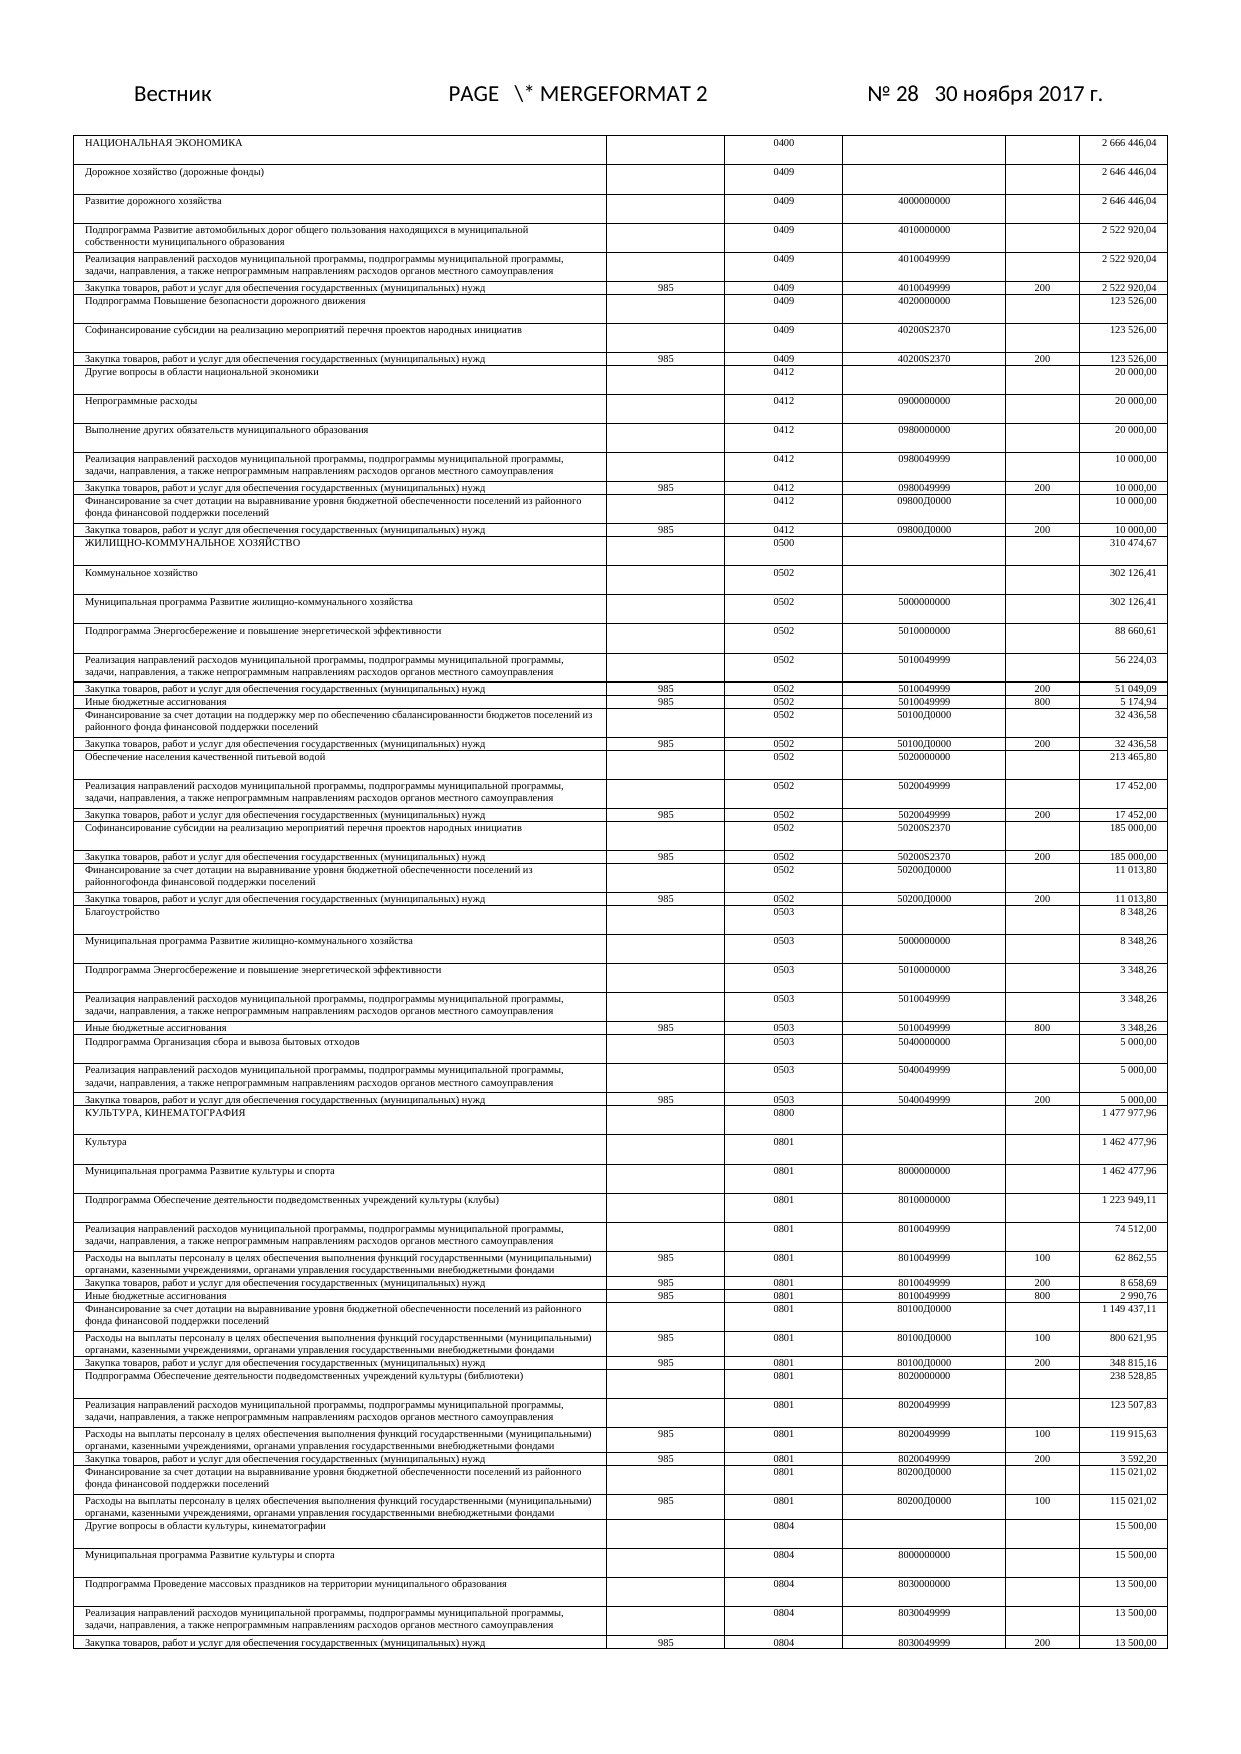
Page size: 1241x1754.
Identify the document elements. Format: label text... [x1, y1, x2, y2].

table_cell Муниципальная программа Развитие жилищно-коммунального хозяйства [74, 595, 606, 623]
table_cell [1006, 1223, 1079, 1251]
table_cell 50100Д0000 [843, 709, 1005, 737]
table_cell Подпрограмма Развитие автомобильных дорог общего пользования находящихся в муниципальной собственности муниципального образования [74, 224, 606, 252]
table_cell 302 126,41 [1080, 595, 1167, 623]
table_cell 8020049999 [843, 1399, 1005, 1427]
table_cell Дорожное хозяйство (дорожные фонды) [74, 165, 606, 193]
table_cell 2 522 920,04 [1080, 224, 1167, 252]
table_cell Подпрограмма Энергосбережение и повышение энергетической эффективности [74, 624, 606, 652]
table_cell 5 000,00 [1080, 1035, 1167, 1063]
table_cell 62 862,55 [1080, 1252, 1167, 1276]
table_cell Расходы на выплаты персоналу в целях обеспечения выполнения функций государственными (муниципальными) органами, казенными учреждениями, органами управления государственными внебюджетными фондами [74, 1332, 606, 1356]
table_cell Софинансирование субсидии на реализацию мероприятий перечня проектов народных инициатив [74, 822, 606, 850]
table_cell 302 126,41 [1080, 566, 1167, 594]
table_cell [607, 1549, 724, 1577]
table_cell [1006, 1549, 1079, 1577]
table_cell [607, 1035, 724, 1063]
table_cell Подпрограмма Энергосбережение и повышение энергетической эффективности [74, 964, 606, 992]
table_cell Другие вопросы в области культуры, кинематографии [74, 1520, 606, 1548]
table_cell 1 223 949,11 [1080, 1194, 1167, 1222]
table_cell 09800Д0000 [843, 495, 1005, 523]
table_cell [1006, 964, 1079, 992]
table_cell 115 021,02 [1080, 1466, 1167, 1494]
table_cell Финансирование за счет дотации на выравнивание уровня бюджетной обеспеченности поселений из районногофонда финансовой поддержки поселений [74, 864, 606, 892]
table_cell 74 512,00 [1080, 1223, 1167, 1251]
table_cell [607, 1466, 724, 1494]
table_cell [843, 1520, 1005, 1548]
table_cell 0412 [725, 424, 842, 452]
table_cell 5000000000 [843, 935, 1005, 963]
table_cell 5010000000 [843, 964, 1005, 992]
table_cell [607, 537, 724, 565]
table_cell 0409 [725, 253, 842, 281]
table_cell 0503 [725, 993, 842, 1021]
table_cell [607, 595, 724, 623]
table_cell [1006, 136, 1079, 164]
table_cell Культура [74, 1135, 606, 1163]
table_cell [1006, 1370, 1079, 1398]
table_cell [843, 566, 1005, 594]
table_cell Финансирование за счет дотации на поддержку мер по обеспечению сбалансированности бюджетов поселений из районного фонда финансовой поддержки поселений [74, 709, 606, 737]
table_cell [1006, 1607, 1079, 1635]
table_cell 5 000,00 [1080, 1064, 1167, 1092]
table_cell 0412 [725, 395, 842, 423]
table_cell [1006, 324, 1079, 352]
table_cell 0801 [725, 1466, 842, 1494]
table_cell [1006, 165, 1079, 193]
table_cell [1006, 195, 1079, 222]
table_cell 80200Д0000 [843, 1466, 1005, 1494]
table_cell [607, 906, 724, 934]
table_cell 8020000000 [843, 1370, 1005, 1398]
table_cell 0800 [725, 1106, 842, 1134]
table_cell 4000000000 [843, 195, 1005, 222]
table_cell 100 [1006, 1252, 1079, 1276]
table_cell [607, 751, 724, 779]
table_cell 0801 [725, 1135, 842, 1163]
table_cell 123 526,00 [1080, 324, 1167, 352]
table_cell [1006, 295, 1079, 323]
table_cell 80100Д0000 [843, 1303, 1005, 1331]
table_cell 0409 [725, 324, 842, 352]
table_cell [1006, 253, 1079, 281]
table_cell НАЦИОНАЛЬНАЯ ЭКОНОМИКА [74, 136, 606, 164]
table_cell Подпрограмма Повышение безопасности дорожного движения [74, 295, 606, 323]
table_cell 20 000,00 [1080, 424, 1167, 452]
table_cell 0801 [725, 1252, 842, 1276]
table_cell [607, 453, 724, 481]
table_cell Благоустройство [74, 906, 606, 934]
table_cell 5010000000 [843, 624, 1005, 652]
table_cell 985 [607, 1252, 724, 1276]
table_cell 4020000000 [843, 295, 1005, 323]
table_cell 0502 [725, 864, 842, 892]
table_cell 40200S2370 [843, 324, 1005, 352]
table_cell [1006, 709, 1079, 737]
table_cell 1 462 477,96 [1080, 1165, 1167, 1192]
table_cell 8010049999 [843, 1252, 1005, 1276]
table_cell 985 [607, 1428, 724, 1452]
table_cell 32 436,58 [1080, 709, 1167, 737]
table_cell [607, 1165, 724, 1192]
table_cell [607, 1064, 724, 1092]
table_cell 0502 [725, 822, 842, 850]
table_cell 3 348,26 [1080, 993, 1167, 1021]
table_cell 310 474,67 [1080, 537, 1167, 565]
table_cell Финансирование за счет дотации на выравнивание уровня бюджетной обеспеченности поселений из районного фонда финансовой поддержки поселений [74, 495, 606, 523]
table_cell [1006, 1165, 1079, 1192]
table_cell 0801 [725, 1495, 842, 1519]
table_cell 20 000,00 [1080, 366, 1167, 394]
table_cell 0801 [725, 1303, 842, 1331]
table_cell 0804 [725, 1607, 842, 1635]
table_cell [843, 906, 1005, 934]
table_cell 10 000,00 [1080, 495, 1167, 523]
table_cell 119 915,63 [1080, 1428, 1167, 1452]
table_cell [1006, 1106, 1079, 1134]
table_cell 0503 [725, 1035, 842, 1063]
table_cell 1 149 437,11 [1080, 1303, 1167, 1331]
table_cell 13 500,00 [1080, 1578, 1167, 1606]
table_cell 2 646 446,04 [1080, 195, 1167, 222]
table_cell [607, 495, 724, 523]
table_cell [1006, 424, 1079, 452]
table_cell 0801 [725, 1370, 842, 1398]
table_cell 0801 [725, 1194, 842, 1222]
table_cell 0804 [725, 1520, 842, 1548]
table_cell 5040000000 [843, 1035, 1005, 1063]
table_cell 185 000,00 [1080, 822, 1167, 850]
table_cell 11 013,80 [1080, 864, 1167, 892]
table_cell [607, 864, 724, 892]
table_cell [607, 295, 724, 323]
table_cell 100 [1006, 1332, 1079, 1356]
table_cell [1006, 864, 1079, 892]
table_cell Подпрограмма Проведение массовых праздников на территории муниципального образования [74, 1578, 606, 1606]
table_cell Подпрограмма Организация сбора и вывоза бытовых отходов [74, 1035, 606, 1063]
table_cell [1006, 993, 1079, 1021]
table_cell 0804 [725, 1549, 842, 1577]
table_cell Муниципальная программа Развитие культуры и спорта [74, 1549, 606, 1577]
table_cell 5020049999 [843, 780, 1005, 808]
table_cell [607, 195, 724, 222]
table_cell 2 646 446,04 [1080, 165, 1167, 193]
table_cell Финансирование за счет дотации на выравнивание уровня бюджетной обеспеченности поселений из районного фонда финансовой поддержки поселений [74, 1303, 606, 1331]
table_cell [1006, 1135, 1079, 1163]
table_cell [1006, 1303, 1079, 1331]
table_cell Расходы на выплаты персоналу в целях обеспечения выполнения функций государственными (муниципальными) органами, казенными учреждениями, органами управления государственными внебюджетными фондами [74, 1252, 606, 1276]
table_cell [607, 1106, 724, 1134]
table_cell 4010049999 [843, 253, 1005, 281]
table_cell [1006, 822, 1079, 850]
table_cell 213 465,80 [1080, 751, 1167, 779]
table_cell 2 522 920,04 [1080, 253, 1167, 281]
table_cell 8010049999 [843, 1223, 1005, 1251]
table_cell 985 [607, 1332, 724, 1356]
table_cell 0500 [725, 537, 842, 565]
table_cell 0502 [725, 751, 842, 779]
table_cell 15 500,00 [1080, 1520, 1167, 1548]
table_cell 5000000000 [843, 595, 1005, 623]
table_cell 8 348,26 [1080, 906, 1167, 934]
table_cell [843, 537, 1005, 565]
table_cell 0409 [725, 165, 842, 193]
table_cell 0502 [725, 654, 842, 681]
table_cell 8000000000 [843, 1549, 1005, 1577]
table_cell 0801 [725, 1165, 842, 1192]
table_cell [607, 624, 724, 652]
table_cell 15 500,00 [1080, 1549, 1167, 1577]
table_cell 5010049999 [843, 654, 1005, 681]
table_cell [607, 1223, 724, 1251]
table_cell 80200Д0000 [843, 1495, 1005, 1519]
table_cell 0900000000 [843, 395, 1005, 423]
table_cell 50200S2370 [843, 822, 1005, 850]
table_cell [1006, 624, 1079, 652]
table_cell Коммунальное хозяйство [74, 566, 606, 594]
table_cell [607, 324, 724, 352]
table_cell [607, 780, 724, 808]
table_cell 80100Д0000 [843, 1332, 1005, 1356]
table_cell 100 [1006, 1428, 1079, 1452]
table_cell 13 500,00 [1080, 1607, 1167, 1635]
table_cell [1006, 1520, 1079, 1548]
table_cell [1006, 1064, 1079, 1092]
table_cell 123 526,00 [1080, 295, 1167, 323]
table_cell 20 000,00 [1080, 395, 1167, 423]
table_cell [607, 709, 724, 737]
table_cell 0409 [725, 195, 842, 222]
table_cell 115 021,02 [1080, 1495, 1167, 1519]
table_cell 8030000000 [843, 1578, 1005, 1606]
table_cell [607, 1607, 724, 1635]
table_cell 0502 [725, 566, 842, 594]
table_cell Обеспечение населения качественной питьевой водой [74, 751, 606, 779]
table_cell [1006, 453, 1079, 481]
table_cell [607, 395, 724, 423]
table_cell 5020000000 [843, 751, 1005, 779]
table_cell [607, 1303, 724, 1331]
table_cell Выполнение других обязательств муниципального образования [74, 424, 606, 452]
table_cell 0412 [725, 453, 842, 481]
table_cell 0801 [725, 1428, 842, 1452]
table_cell [1006, 1399, 1079, 1427]
table_cell 0980049999 [843, 453, 1005, 481]
table_cell [843, 366, 1005, 394]
table_cell 0801 [725, 1399, 842, 1427]
table_cell 8010000000 [843, 1194, 1005, 1222]
table_cell [607, 964, 724, 992]
table_cell [607, 1399, 724, 1427]
table_cell [1006, 566, 1079, 594]
table_cell 8 348,26 [1080, 935, 1167, 963]
table_cell 0409 [725, 224, 842, 252]
table_cell КУЛЬТУРА, КИНЕМАТОГРАФИЯ [74, 1106, 606, 1134]
table_cell 56 224,03 [1080, 654, 1167, 681]
table_cell Непрограммные расходы [74, 395, 606, 423]
table_cell Расходы на выплаты персоналу в целях обеспечения выполнения функций государственными (муниципальными) органами, казенными учреждениями, органами управления государственными внебюджетными фондами [74, 1495, 606, 1519]
table_cell [1006, 654, 1079, 681]
table_cell [1006, 780, 1079, 808]
table_cell Муниципальная программа Развитие культуры и спорта [74, 1165, 606, 1192]
table_cell [607, 165, 724, 193]
table_cell 0502 [725, 780, 842, 808]
table_cell [607, 993, 724, 1021]
table_cell [607, 253, 724, 281]
table_cell [607, 424, 724, 452]
table_cell 1 462 477,96 [1080, 1135, 1167, 1163]
table_cell 0980000000 [843, 424, 1005, 452]
table_cell 0502 [725, 595, 842, 623]
table_cell 0412 [725, 366, 842, 394]
table_cell [1006, 1194, 1079, 1222]
table_cell 0801 [725, 1223, 842, 1251]
table_cell 50200Д0000 [843, 864, 1005, 892]
table_cell Расходы на выплаты персоналу в целях обеспечения выполнения функций государственными (муниципальными) органами, казенными учреждениями, органами управления государственными внебюджетными фондами [74, 1428, 606, 1452]
table_cell [843, 165, 1005, 193]
table_cell 0801 [725, 1332, 842, 1356]
table_cell [843, 1106, 1005, 1134]
table_cell Софинансирование субсидии на реализацию мероприятий перечня проектов народных инициатив [74, 324, 606, 352]
table_cell [1006, 537, 1079, 565]
table_cell [1006, 935, 1079, 963]
table_cell Подпрограмма Обеспечение деятельности подведомственных учреждений культуры (клубы) [74, 1194, 606, 1222]
table_cell [1006, 495, 1079, 523]
table_cell 0503 [725, 1064, 842, 1092]
table_cell 0409 [725, 295, 842, 323]
table_cell [1006, 224, 1079, 252]
table_cell 1 477 977,96 [1080, 1106, 1167, 1134]
table_cell [1006, 366, 1079, 394]
table_cell Муниципальная программа Развитие жилищно-коммунального хозяйства [74, 935, 606, 963]
table_cell [843, 1135, 1005, 1163]
table_cell [1006, 1578, 1079, 1606]
table_cell [607, 1578, 724, 1606]
table_cell 0502 [725, 709, 842, 737]
table_cell Развитие дорожного хозяйства [74, 195, 606, 222]
table_cell 5040049999 [843, 1064, 1005, 1092]
table_cell [607, 822, 724, 850]
table_cell [607, 566, 724, 594]
table_cell [1006, 395, 1079, 423]
table_cell 0502 [725, 624, 842, 652]
table_cell Другие вопросы в области национальной экономики [74, 366, 606, 394]
table_cell 800 621,95 [1080, 1332, 1167, 1356]
table_cell 3 348,26 [1080, 964, 1167, 992]
table_cell 985 [607, 1495, 724, 1519]
table_cell 5010049999 [843, 993, 1005, 1021]
table_cell 8030049999 [843, 1607, 1005, 1635]
table_cell 0503 [725, 935, 842, 963]
table_cell [607, 654, 724, 681]
table_cell 0804 [725, 1578, 842, 1606]
table_cell 2 666 446,04 [1080, 136, 1167, 164]
table_cell [1006, 595, 1079, 623]
table_cell [607, 1194, 724, 1222]
table_cell [607, 1520, 724, 1548]
table_cell [1006, 1466, 1079, 1494]
table_cell [1006, 1035, 1079, 1063]
table_cell Финансирование за счет дотации на выравнивание уровня бюджетной обеспеченности поселений из районного фонда финансовой поддержки поселений [74, 1466, 606, 1494]
table_cell [607, 136, 724, 164]
table_cell Подпрограмма Обеспечение деятельности подведомственных учреждений культуры (библиотеки) [74, 1370, 606, 1398]
table_cell [1006, 906, 1079, 934]
table_cell 88 660,61 [1080, 624, 1167, 652]
table_cell 8020049999 [843, 1428, 1005, 1452]
table_cell 0503 [725, 964, 842, 992]
table_cell 10 000,00 [1080, 453, 1167, 481]
table_cell 238 528,85 [1080, 1370, 1167, 1398]
table_cell 100 [1006, 1495, 1079, 1519]
table_cell [607, 1370, 724, 1398]
table_cell 0400 [725, 136, 842, 164]
table_cell 17 452,00 [1080, 780, 1167, 808]
table_cell [843, 136, 1005, 164]
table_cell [74, 1607, 606, 1635]
table_cell [607, 366, 724, 394]
table_cell 8000000000 [843, 1165, 1005, 1192]
table_cell [607, 935, 724, 963]
table_cell [607, 1135, 724, 1163]
table_cell [607, 224, 724, 252]
table_cell 0412 [725, 495, 842, 523]
table_cell [1006, 751, 1079, 779]
table_cell ЖИЛИЩНО-КОММУНАЛЬНОЕ ХОЗЯЙСТВО [74, 537, 606, 565]
table_cell 123 507,83 [1080, 1399, 1167, 1427]
table_cell 0503 [725, 906, 842, 934]
table_cell 4010000000 [843, 224, 1005, 252]
